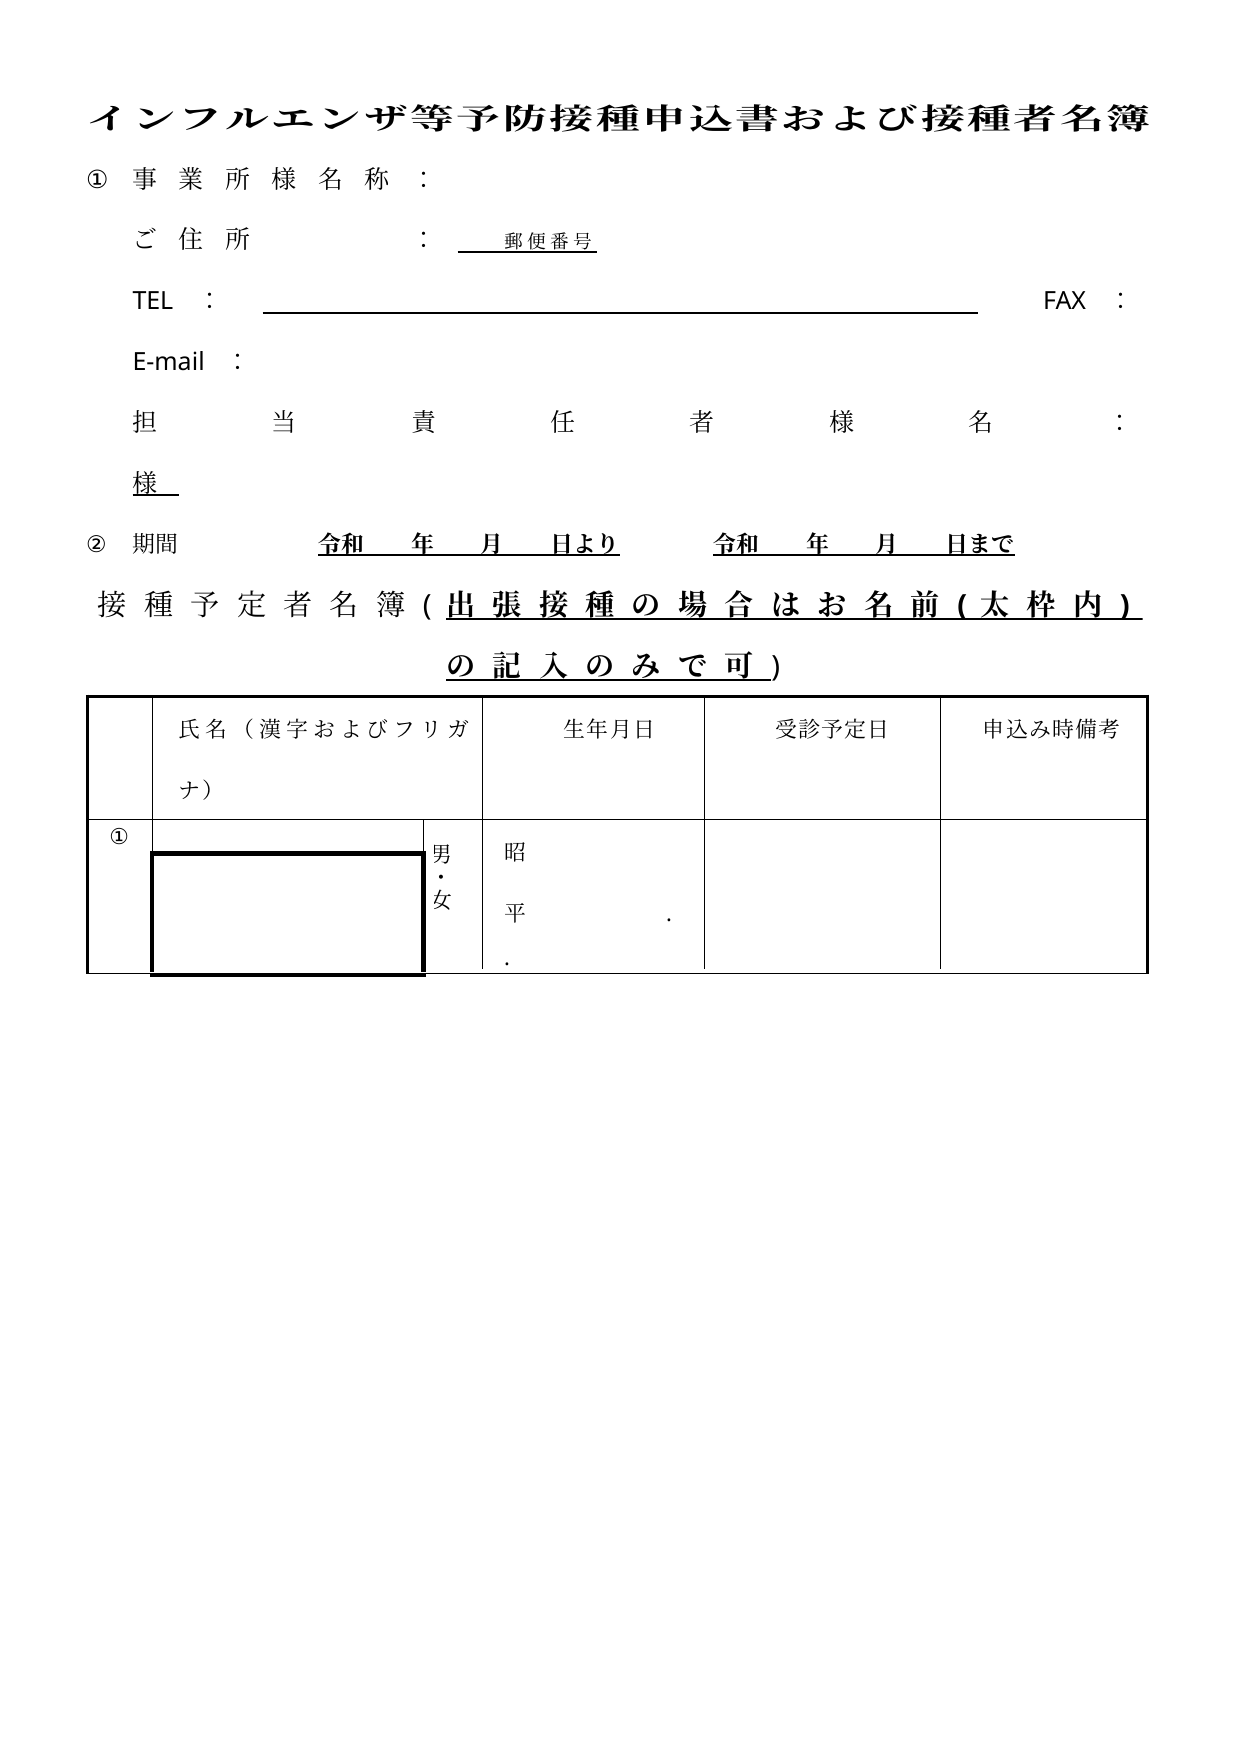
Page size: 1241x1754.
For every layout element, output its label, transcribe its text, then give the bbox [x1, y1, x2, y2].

table_header [89, 698, 152, 819]
table_cell [940, 820, 1146, 972]
table_cell [89, 820, 152, 972]
table_cell 昭 平 . . [483, 820, 704, 972]
list 事業所様名称： [86, 147, 1154, 208]
table_header 生年月日 [483, 698, 704, 819]
table_cell [704, 820, 940, 972]
text インフルエンザ等予防接種申込書および接種者名簿 [86, 86, 1154, 147]
table_header 申込み時備考 [941, 698, 1146, 819]
table_header 受診予定日 [705, 698, 940, 819]
table_cell 男・女 [424, 820, 482, 972]
table_cell [153, 820, 423, 851]
text 接種予定者名簿(出張接種の場合はお名前(太枠内)の記入のみで可) [86, 573, 1154, 694]
list 担当責任者様名： 様 [123, 390, 1154, 512]
list TEL： FAX： E-mail： [123, 269, 1154, 390]
table_cell [154, 856, 421, 972]
list 期間 令和 年 月 日より 令和 年 月 日まで [86, 512, 1154, 573]
list ご住所 ： 郵便番号 [123, 208, 1154, 269]
table_header 氏名（漢字およびフリガナ） [153, 698, 482, 819]
